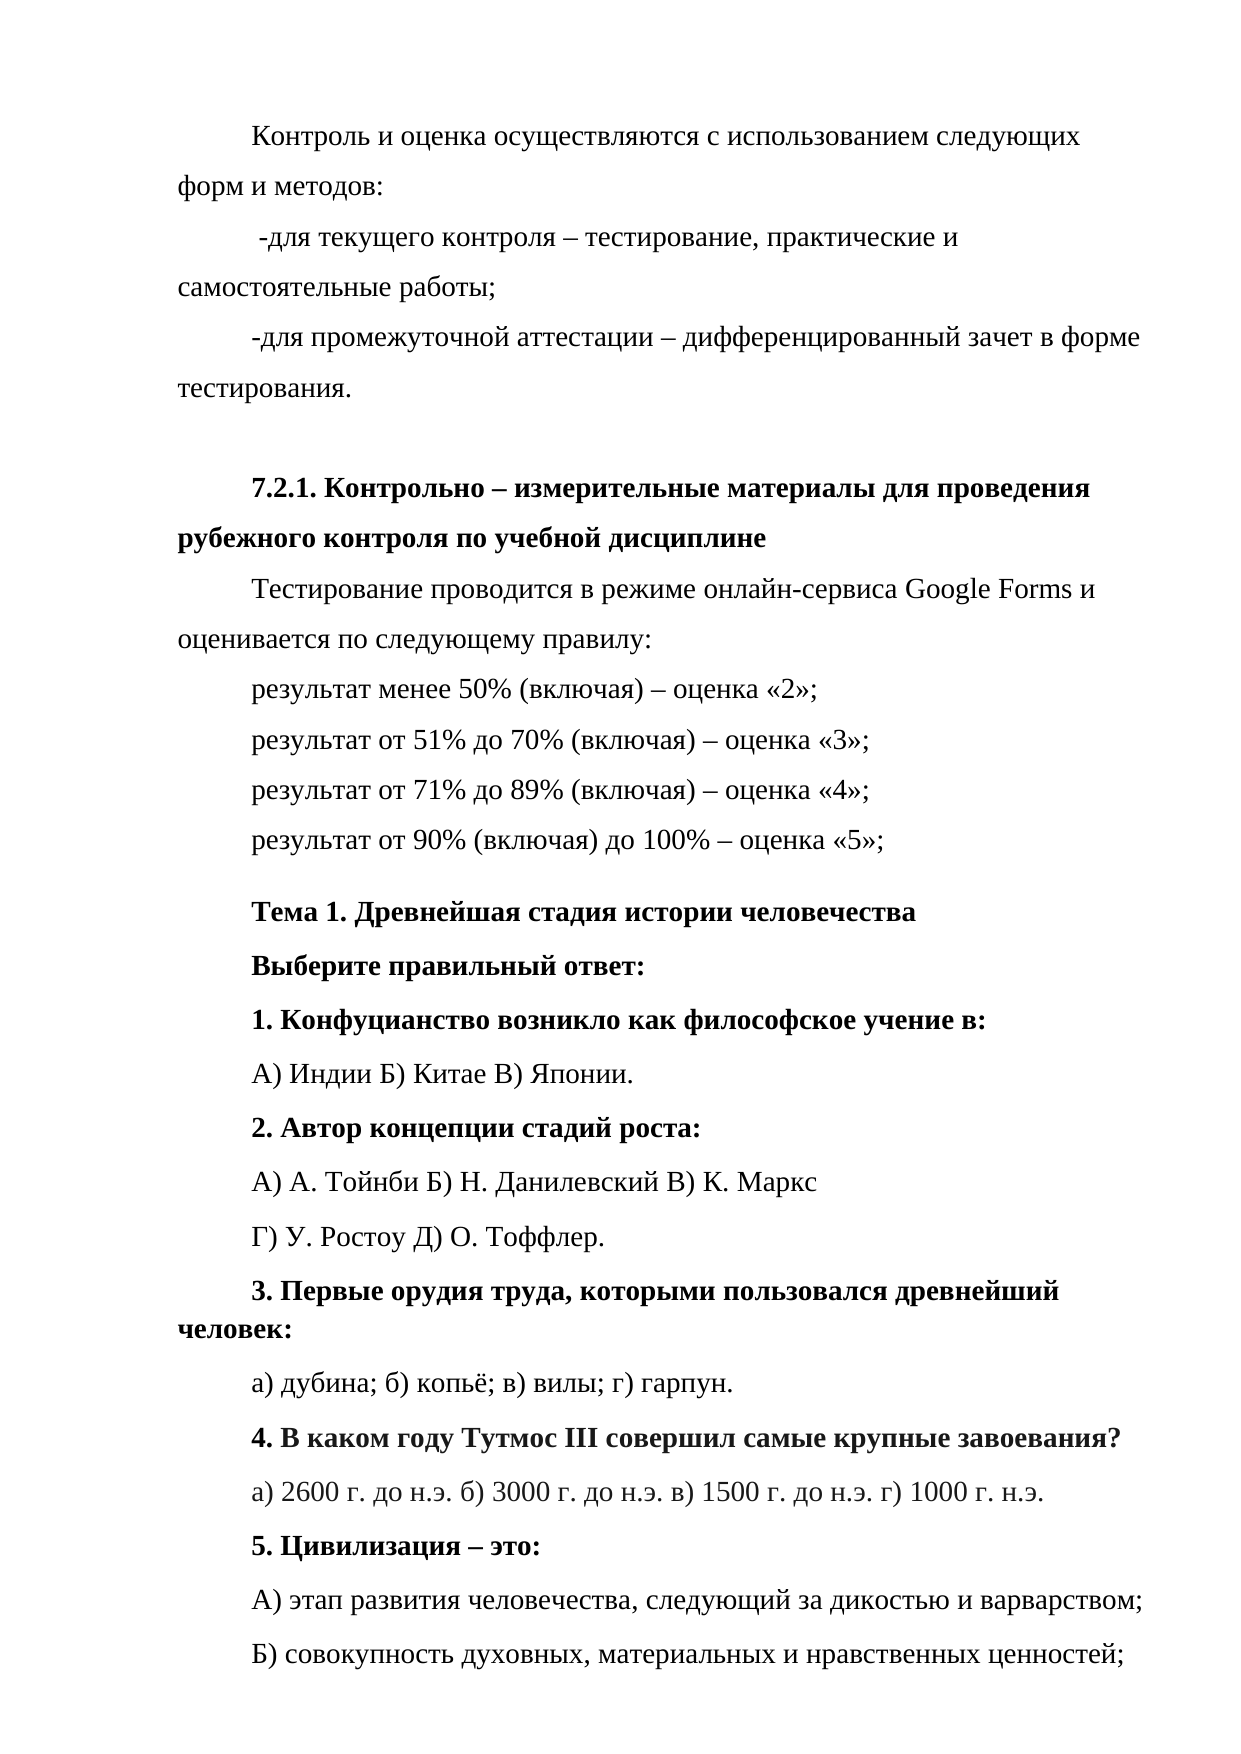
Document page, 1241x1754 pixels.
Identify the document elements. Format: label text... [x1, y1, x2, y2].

text результат от 51% до 70% (включая) – оценка «3»; [177, 722, 1152, 755]
text 7.2.1. Контрольно – измерительные материалы для проведения рубежного контроля по учебной дисциплине [177, 470, 1152, 554]
text А) А. Тойнби Б) Н. Данилевский В) К. Маркс [177, 1164, 1152, 1198]
text Тема 1. Древнейшая стадия истории человечества [177, 894, 1152, 927]
text 5. Цивилизация – это: [177, 1528, 1152, 1562]
text А) этап развития человечества, следующий за дикостью и варварством; [177, 1582, 1152, 1616]
text Г) У. Ростоу Д) О. Тоффлер. [177, 1219, 1152, 1252]
text 3. Первые орудия труда, которыми пользовался древнейший человек: [177, 1273, 1152, 1345]
text результат от 71% до 89% (включая) – оценка «4»; [177, 772, 1152, 806]
text результат менее 50% (включая) – оценка «2»; [177, 672, 1152, 705]
text 2. Автор концепции стадий роста: [177, 1110, 1152, 1144]
text результат от 90% (включая) до 100% – оценка «5»; [177, 822, 1152, 856]
text 4. В каком году Тутмос III совершил самые крупные завоевания? [177, 1420, 1152, 1453]
text А) Индии Б) Китае В) Японии. [177, 1056, 1152, 1090]
text 1. Конфуцианство возникло как философское учение в: [177, 1002, 1152, 1036]
text -для текущего контроля – тестирование, практические и самостоятельные работы; [177, 219, 1152, 303]
text Б) совокупность духовных, материальных и нравственных ценностей; [177, 1636, 1152, 1670]
text Контроль и оценка осуществляются с использованием следующих форм и методов: [177, 118, 1152, 202]
text Тестирование проводится в режиме онлайн-сервиса Google Forms и оценивается по следующему правилу: [177, 571, 1152, 655]
text а) 2600 г. до н.э. б) 3000 г. до н.э. в) 1500 г. до н.э. г) 1000 г. н.э. [177, 1474, 1152, 1507]
text -для промежуточной аттестации – дифференцированный зачет в форме тестирования. [177, 319, 1152, 403]
text а) дубина; б) копьё; в) вилы; г) гарпун. [177, 1366, 1152, 1399]
text Выберите правильный ответ: [177, 948, 1152, 981]
